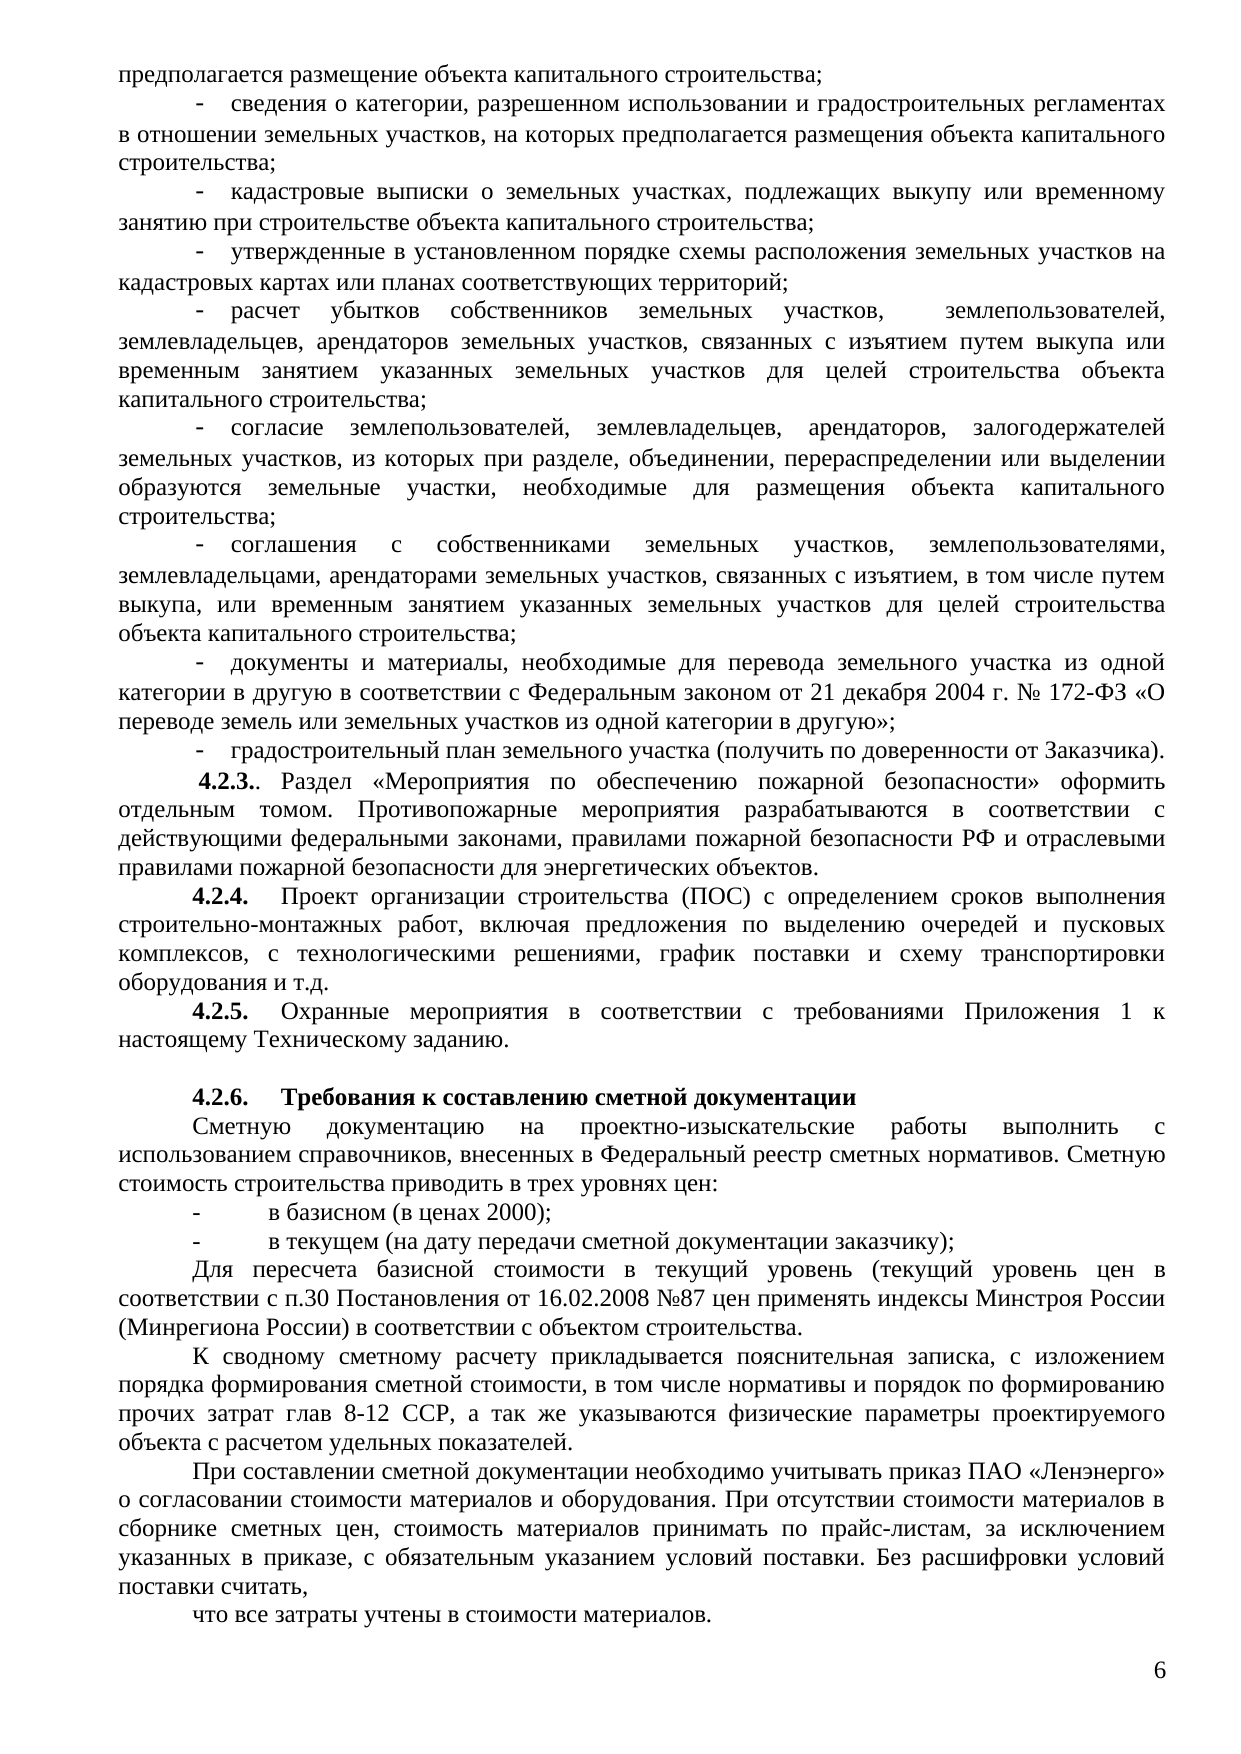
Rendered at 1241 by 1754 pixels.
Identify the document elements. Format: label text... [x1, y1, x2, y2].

list расчет убытков собственников земельных участков, землепользователей, землевладельцев, арендаторов земельных участков, связанных с изъятием путем выкупа или временным занятием указанных земельных участков для целей строительства объекта капитального строительства; [118, 295, 1166, 412]
text - в базисном (в ценах 2000); [118, 1197, 1166, 1226]
list соглашения с собственниками земельных участков, землепользователями, землевладельцами, арендаторами земельных участков, связанных с изъятием, в том числе путем выкупа, или временным занятием указанных земельных участков для целей строительства объекта капитального строительства; [118, 529, 1166, 647]
list сведения о категории, разрешенном использовании и градостроительных регламентах в отношении земельных участков, на которых предполагается размещения объекта капитального строительства; [118, 88, 1166, 176]
list документы и материалы, необходимые для перевода земельного участка из одной категории в другую в соответствии с Федеральным законом от 21 декабря 2004 г. № 172-ФЗ «О переводе земель или земельных участков из одной категории в другую»; [118, 647, 1166, 735]
text 4.2.4. Проект организации строительства (ПОС) с определением сроков выполнения строительно-монтажных работ, включая предложения по выделению очередей и пусковых комплексов, с технологическими решениями, график поставки и схему транспортировки оборудования и т.д. [118, 881, 1166, 996]
text 4.2.3.. Раздел «Мероприятия по обеспечению пожарной безопасности» оформить отдельным томом. Противопожарные мероприятия разрабатываются в соответствии с действующими федеральными законами, правилами пожарной безопасности РФ и отраслевыми правилами пожарной безопасности для энергетических объектов. [118, 766, 1166, 881]
list согласие землепользователей, землевладельцев, арендаторов, залогодержателей земельных участков, из которых при разделе, объединении, перераспределении или выделении образуются земельные участки, необходимые для размещения объекта капитального строительства; [118, 412, 1166, 529]
list утвержденные в установленном порядке схемы расположения земельных участков на кадастровых картах или планах соответствующих территорий; [118, 236, 1166, 295]
text что все затраты учтены в стоимости материалов. [118, 1599, 1166, 1628]
text 4.2.6. Требования к составлению сметной документации [118, 1082, 1166, 1111]
text Для пересчета базисной стоимости в текущий уровень (текущий уровень цен в соответствии с п.30 Постановления от 16.02.2008 №87 цен применять индексы Минстроя России (Минрегиона России) в соответствии с объектом строительства. [118, 1254, 1166, 1341]
list кадастровые выписки о земельных участках, подлежащих выкупу или временному занятию при строительстве объекта капитального строительства; [118, 176, 1166, 236]
text При составлении сметной документации необходимо учитывать приказ ПАО «Ленэнерго» о согласовании стоимости материалов и оборудования. При отсутствии стоимости материалов в сборнике сметных цен, стоимость материалов принимать по прайс-листам, за исключением указанных в приказе, с обязательным указанием условий поставки. Без расшифровки условий поставки считать, [118, 1456, 1166, 1599]
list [118, 59, 1166, 88]
text К сводному сметному расчету прикладывается пояснительная записка, с изложением порядка формирования сметной стоимости, в том числе нормативы и порядок по формированию прочих затрат глав 8-12 ССР, а так же указываются физические параметры проектируемого объекта с расчетом удельных показателей. [118, 1341, 1166, 1456]
list градостроительный план земельного участка (получить по доверенности от Заказчика). [118, 735, 1166, 766]
text Сметную документацию на проектно-изыскательские работы выполнить с использованием справочников, внесенных в Федеральный реестр сметных нормативов. Сметную стоимость строительства приводить в трех уровнях цен: [118, 1111, 1166, 1197]
text - в текущем (на дату передачи сметной документации заказчику); [118, 1226, 1166, 1254]
text 4.2.5. Охранные мероприятия в соответствии с требованиями Приложения 1 к настоящему Техническому заданию. [118, 996, 1166, 1053]
